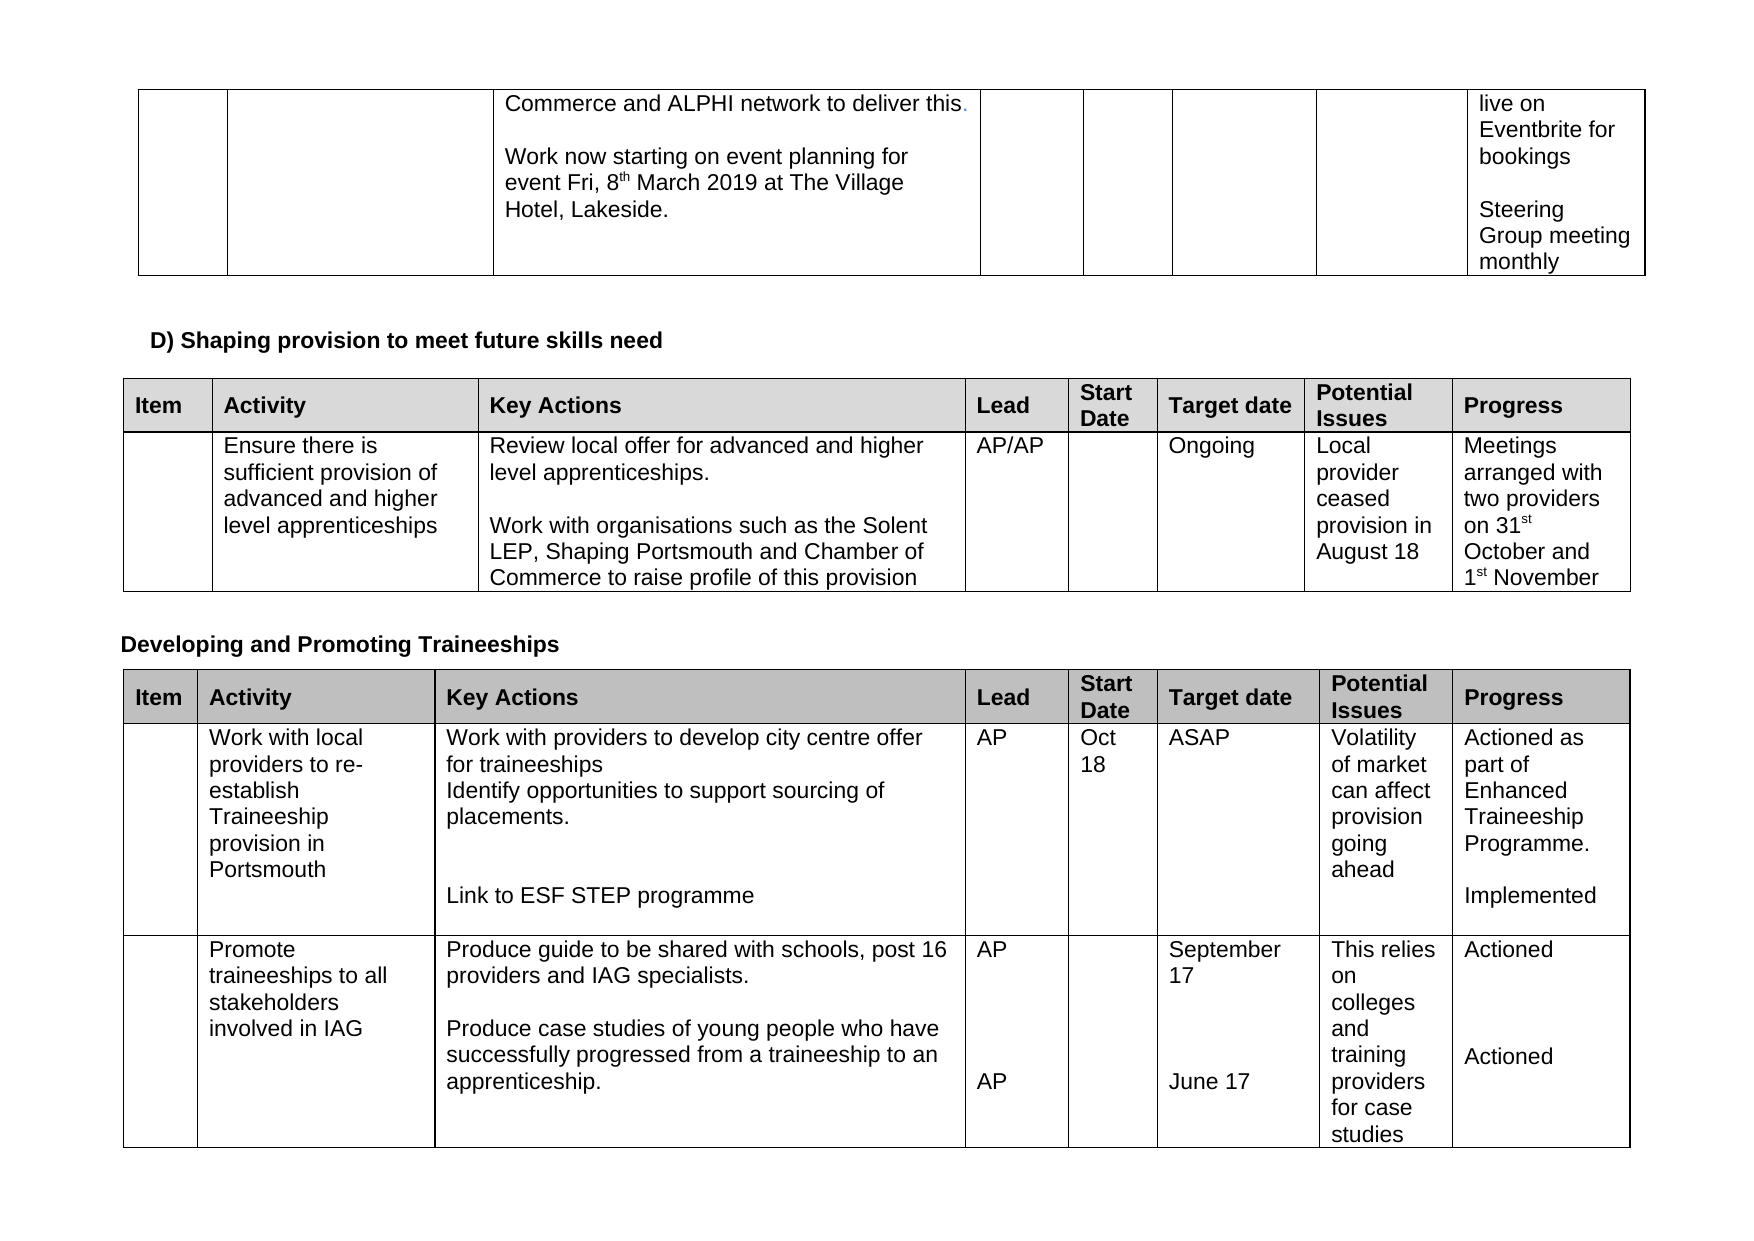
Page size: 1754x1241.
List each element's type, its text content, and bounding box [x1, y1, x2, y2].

text Developing and Promoting Traineeships [120, 631, 1604, 657]
table_cell AP AP [966, 936, 1068, 1147]
table_cell Oct 18 [1069, 724, 1157, 935]
table_cell AP/AP [966, 433, 1068, 591]
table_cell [1468, 90, 1644, 274]
table_cell Review local offer for advanced and higher level apprenticeships. Work with organisations such as the Solent LEP, Shaping Portsmouth and Chamber of Commerce to raise profile of this provision [479, 433, 965, 591]
table_cell [124, 724, 197, 935]
table_cell AP [966, 724, 1068, 935]
table_header Key Actions [436, 670, 965, 723]
table_header Item [124, 670, 197, 723]
table_cell Produce guide to be shared with schools, post 16 providers and IAG specialists. Produce case studies of young people who have successfully progressed from a traineeship to an apprenticeship. [436, 936, 965, 1147]
table_cell [1317, 90, 1467, 274]
table_header Target date [1158, 379, 1304, 431]
table_header Activity [198, 670, 434, 723]
table_header Start Date [1069, 670, 1157, 723]
text D) Shaping provision to meet future skills need [150, 327, 1604, 353]
table_cell SP [981, 90, 1083, 274]
table_cell [228, 90, 493, 274]
table_header Potential Issues [1320, 670, 1452, 723]
table_cell Volatility of market can affect provision going ahead [1320, 724, 1452, 935]
table_cell ASAP [1158, 724, 1319, 935]
table_cell Promote traineeships to all stakeholders involved in IAG [198, 936, 434, 1147]
table_cell Actioned Actioned [1453, 936, 1629, 1147]
table_header Key Actions [479, 379, 965, 431]
table_cell [124, 433, 212, 591]
table_header Progress [1453, 670, 1629, 723]
table_cell Meetings arranged with two providers on 31st October and 1st November [1453, 433, 1630, 591]
table_header Lead [966, 379, 1068, 431]
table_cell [494, 90, 980, 274]
table_cell Work with providers to develop city centre offer for traineeships Identify opportunities to support sourcing of placements. Link to ESF STEP programme [436, 724, 965, 935]
table_header Lead [966, 670, 1068, 723]
table_cell September 17 June 17 [1158, 936, 1319, 1147]
table_cell Ensure there is sufficient provision of advanced and higher level apprenticeships [213, 433, 478, 591]
table_header Start Date [1069, 379, 1157, 431]
table_header Target date [1158, 670, 1319, 723]
table_header Potential Issues [1305, 379, 1452, 431]
table_cell This relies on colleges and training providers for case studies [1320, 936, 1452, 1147]
table_cell Actioned as part of Enhanced Traineeship Programme. Implemented [1453, 724, 1629, 935]
table_cell [1069, 936, 1157, 1147]
table_cell [1069, 433, 1157, 591]
table_cell Local provider ceased provision in August 18 [1305, 433, 1452, 591]
table_cell [1173, 90, 1316, 274]
table_cell Ongoing [1158, 433, 1304, 591]
table_cell [124, 936, 197, 1147]
table_header Activity [213, 379, 478, 431]
table_header Progress [1453, 379, 1630, 431]
table_header Item [124, 379, 212, 431]
table_cell [1084, 90, 1172, 274]
table_cell Work with local providers to re-establish Traineeship provision in Portsmouth [198, 724, 434, 935]
